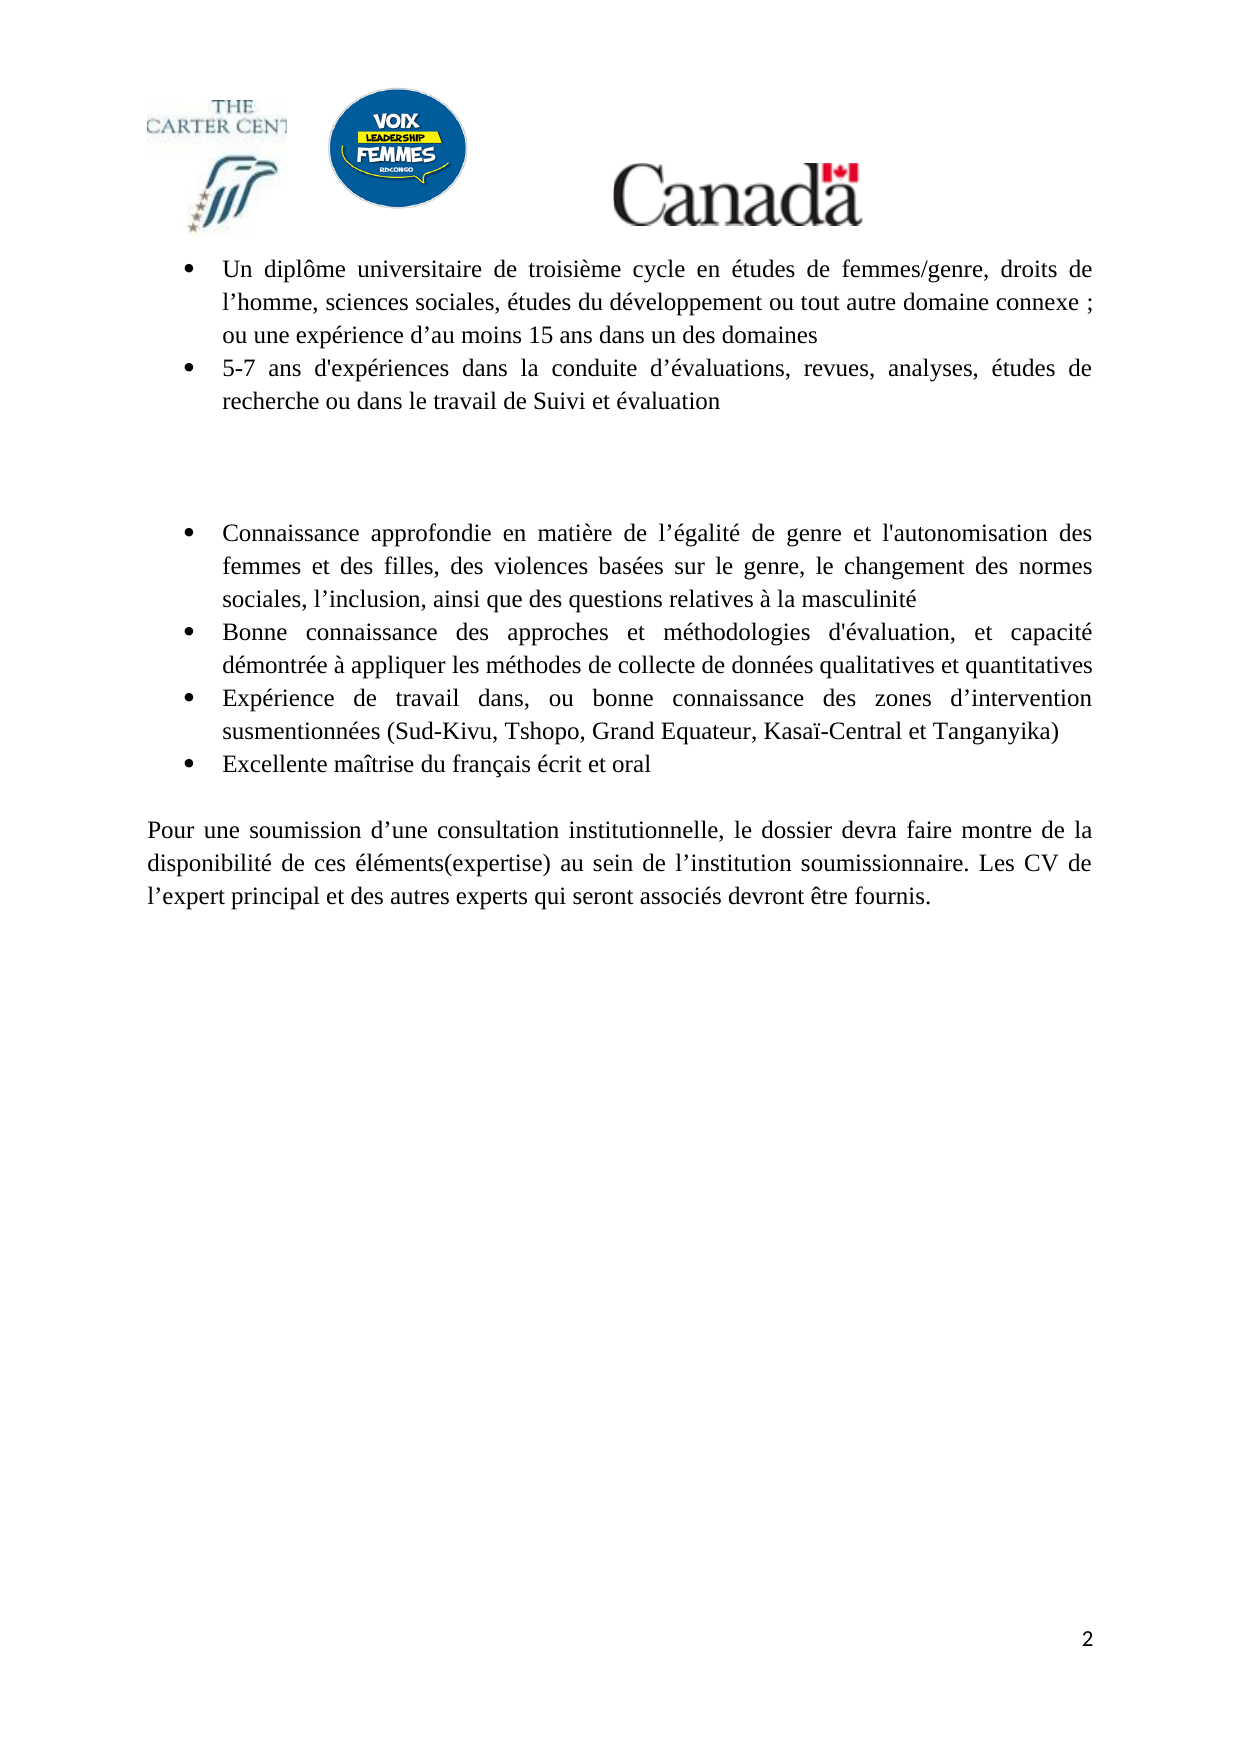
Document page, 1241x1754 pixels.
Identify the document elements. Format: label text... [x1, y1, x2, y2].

list Bonne connaissance des approches et méthodologies d'évaluation, et capacité démontrée à appliquer les méthodes de collecte de données qualitatives et quantitatives [184, 617, 1093, 679]
list Expérience de travail dans, ou bonne connaissance des zones d’intervention susmentionnées (Sud-Kivu, Tshopo, Grand Equateur, Kasaï-Central et Tanganyika) [184, 683, 1093, 745]
list Un diplôme universitaire de troisième cycle en études de femmes/genre, droits de l’homme, sciences sociales, études du développement ou tout autre domaine connexe ; ou une expérience d’au moins 15 ans dans un des domaines [184, 254, 1093, 349]
list Connaissance approfondie en matière de l’égalité de genre et l'autonomisation des femmes et des filles, des violences basées sur le genre, le changement des normes sociales, l’inclusion, ainsi que des questions relatives à la masculinité [184, 518, 1093, 613]
picture [613, 163, 863, 226]
list 5-7 ans d'expériences dans la conduite d’évaluations, revues, analyses, études de recherche ou dans le travail de Suivi et évaluation [184, 353, 1093, 415]
text Pour une soumission d’une consultation institutionnelle, le dossier devra faire montre de la disponibilité de ces éléments(expertise) au sein de l’institution soumissionnaire. Les CV de l’expert principal et des autres experts qui seront associés devront être fournis. [147, 815, 1093, 910]
picture [147, 73, 505, 237]
list Excellente maîtrise du français écrit et oral [184, 749, 1093, 778]
